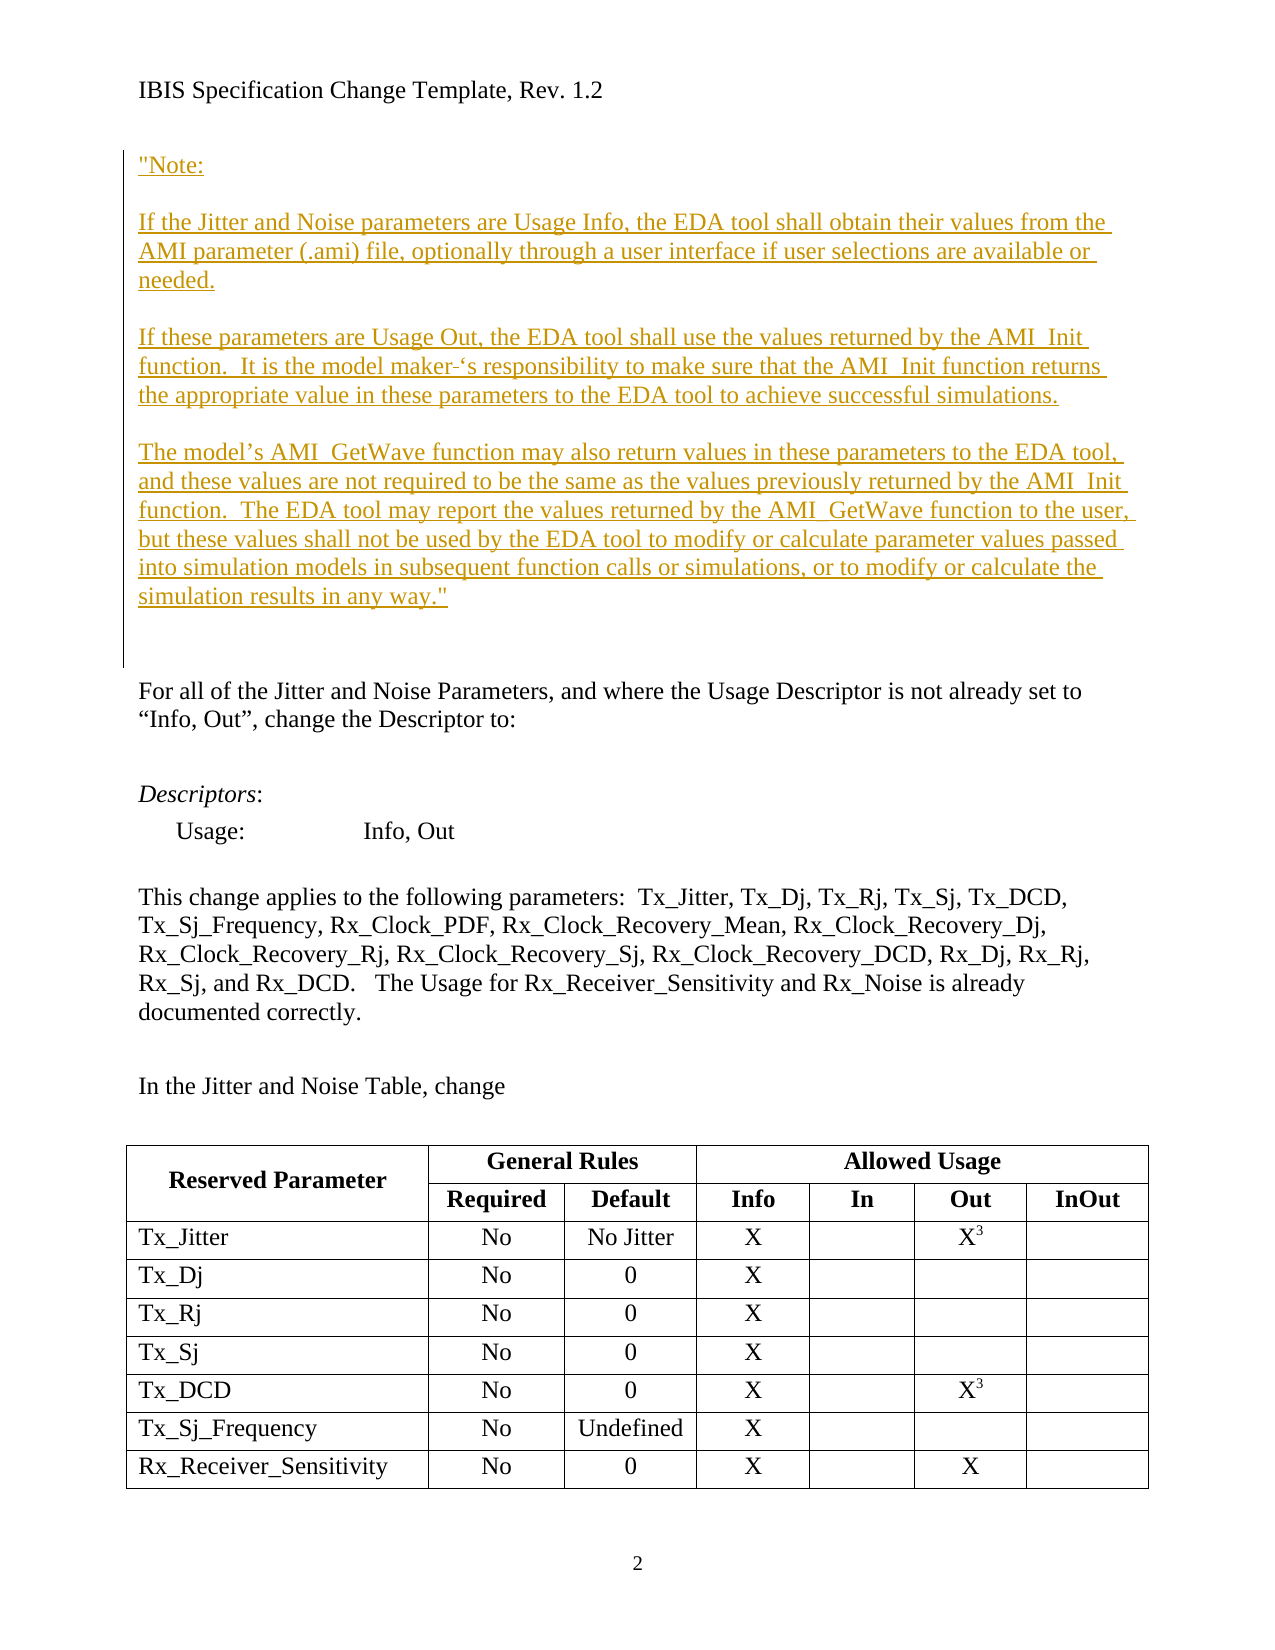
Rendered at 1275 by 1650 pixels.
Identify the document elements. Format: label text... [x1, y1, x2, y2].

table_cell Out [915, 1184, 1026, 1221]
table_cell Tx_Jitter [127, 1222, 428, 1259]
table_cell [915, 1337, 1026, 1374]
table_cell Default [565, 1184, 696, 1221]
table_cell [1027, 1222, 1148, 1259]
table_cell Rx_Receiver_Sensitivity [127, 1451, 428, 1488]
table_cell X [697, 1375, 809, 1412]
table_cell No [429, 1451, 564, 1488]
table_cell No [429, 1337, 564, 1374]
table_cell [810, 1451, 914, 1488]
table_cell [810, 1375, 914, 1412]
table_cell [1027, 1413, 1148, 1450]
table_cell 0 [565, 1299, 696, 1336]
list Usage: Info, Out [176, 816, 1137, 844]
table_cell X [697, 1451, 809, 1488]
table_cell X [697, 1299, 809, 1336]
table_cell X3 [915, 1375, 1026, 1412]
table_cell X [697, 1222, 809, 1259]
table_cell X [697, 1413, 809, 1450]
table_cell X [697, 1260, 809, 1297]
text For all of the Jitter and Noise Parameters, and where the Usage Descriptor is not already set to “Info, Out”, change the Descriptor to: [138, 676, 1137, 733]
table_cell No [429, 1260, 564, 1297]
table_cell [810, 1413, 914, 1450]
table_header General Rules [429, 1146, 696, 1183]
table_cell [1027, 1260, 1148, 1297]
table_cell Tx_Dj [127, 1260, 428, 1297]
table_cell Tx_Sj_Frequency [127, 1413, 428, 1450]
table_cell Tx_Rj [127, 1299, 428, 1336]
table_cell [1027, 1451, 1148, 1488]
table_cell 0 [565, 1375, 696, 1412]
table_cell No [429, 1413, 564, 1450]
table_cell 0 [565, 1451, 696, 1488]
table_cell [915, 1299, 1026, 1336]
table_cell 0 [565, 1260, 696, 1297]
table_cell No [429, 1222, 564, 1259]
text Descriptors: [138, 779, 1137, 807]
table_cell Tx_Sj [127, 1337, 428, 1374]
table_cell In [810, 1184, 914, 1221]
table_cell [810, 1337, 914, 1374]
table_cell Tx_DCD [127, 1375, 428, 1412]
table_cell InOut [1027, 1184, 1148, 1221]
table_cell [810, 1299, 914, 1336]
table_cell [1027, 1337, 1148, 1374]
table_header Allowed Usage [697, 1146, 1148, 1183]
table_cell No Jitter [565, 1222, 696, 1259]
text In the Jitter and Noise Table, change [138, 1071, 1137, 1099]
table_cell [1027, 1299, 1148, 1336]
table_cell [915, 1260, 1026, 1297]
table_header Reserved Parameter [127, 1146, 428, 1221]
table_cell 0 [565, 1337, 696, 1374]
text This change applies to the following parameters: Tx_Jitter, Tx_Dj, Tx_Rj, Tx_Sj, Tx_DCD, Tx_Sj_Frequency, Rx_Clock_PDF, Rx_Clock_Recovery_Mean, Rx_Clock_Recovery_Dj, Rx_Clock_Recovery_Rj, Rx_Clock_Recovery_Sj, Rx_Clock_Recovery_DCD, Rx_Dj, Rx_Rj, Rx_Sj, and Rx_DCD. The Usage for Rx_Receiver_Sensitivity and Rx_Noise is already documented correctly. [138, 882, 1137, 1025]
table_cell [810, 1260, 914, 1297]
table_cell Undefined [565, 1413, 696, 1450]
table_cell Info [697, 1184, 809, 1221]
table_cell X [697, 1337, 809, 1374]
table_cell [1027, 1375, 1148, 1412]
table_cell X [915, 1451, 1026, 1488]
table_cell No [429, 1299, 564, 1336]
table_cell X3 [915, 1222, 1026, 1259]
table_cell [915, 1413, 1026, 1450]
table_cell No [429, 1375, 564, 1412]
table_cell [810, 1222, 914, 1259]
table_cell Required [429, 1184, 564, 1221]
